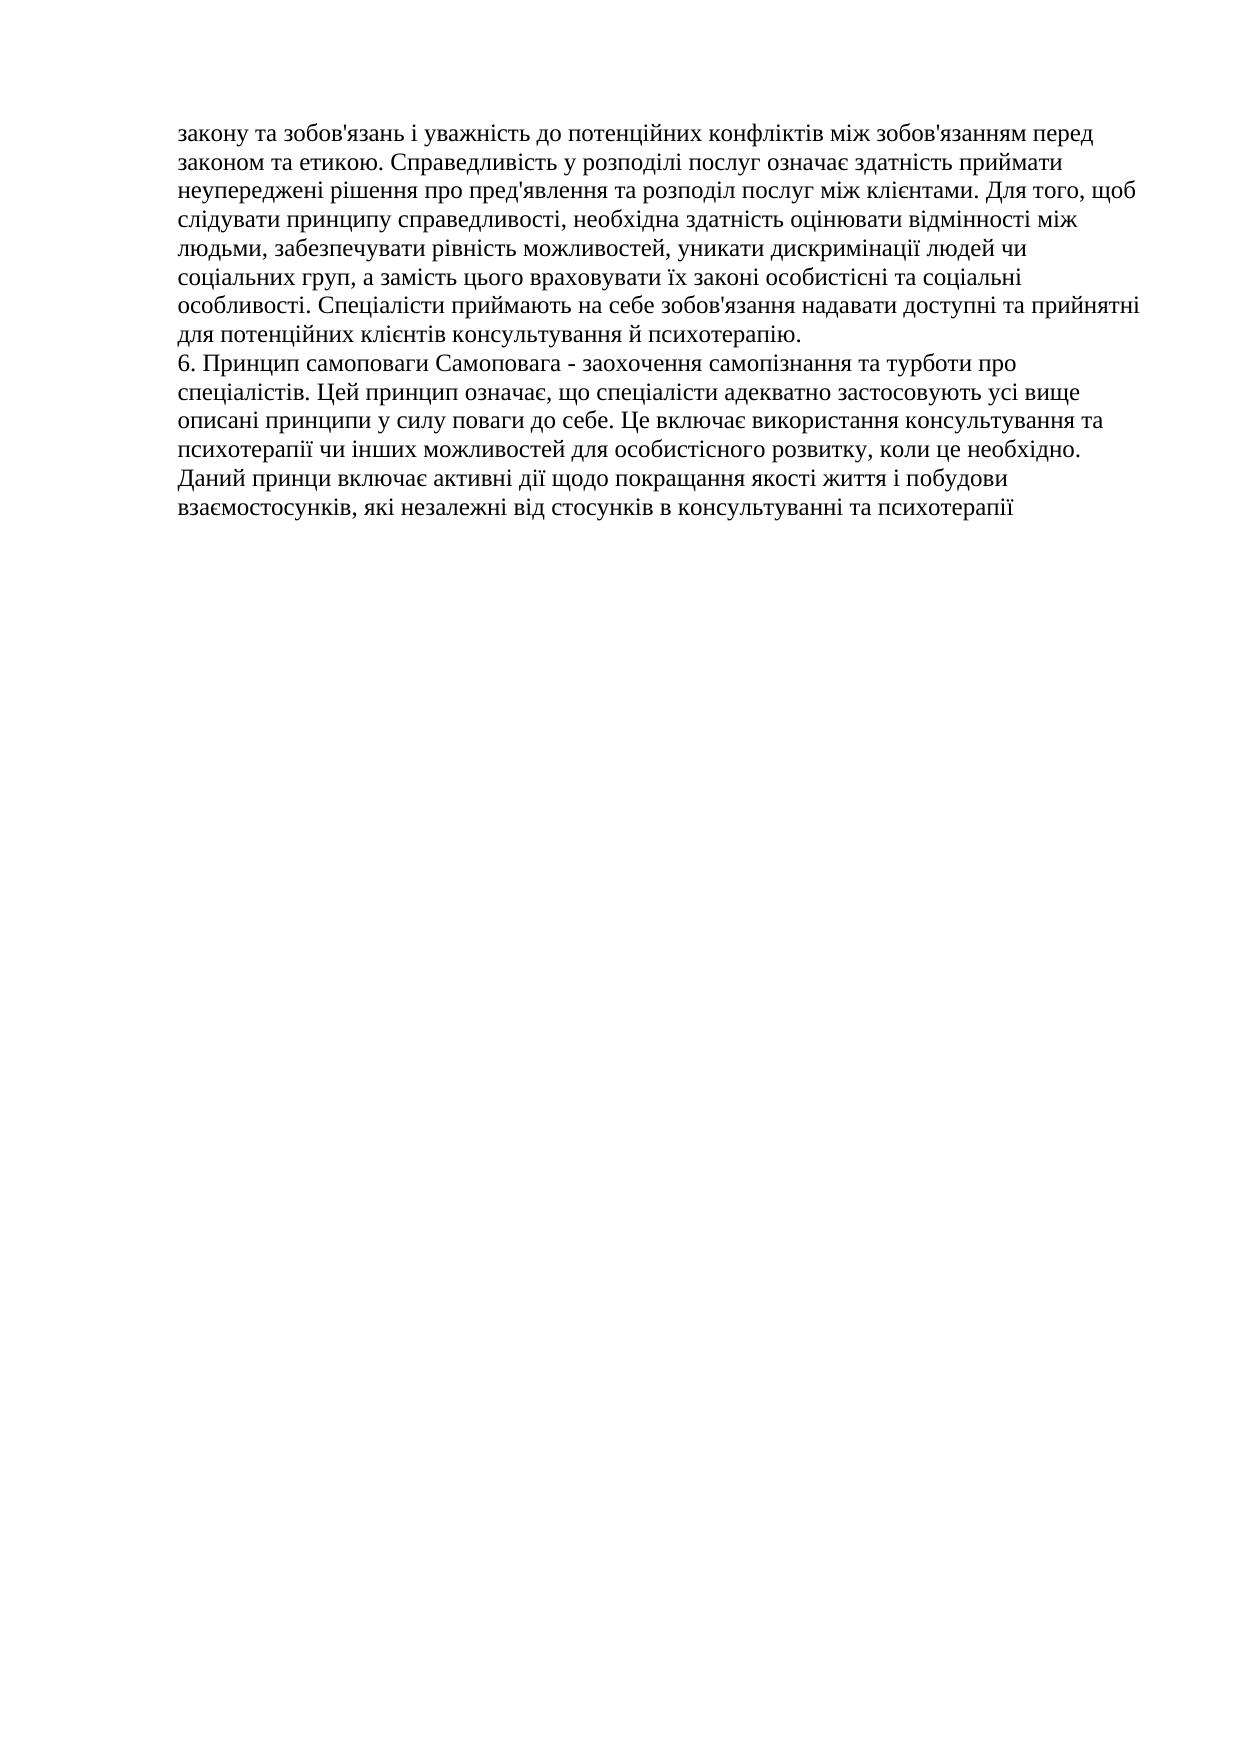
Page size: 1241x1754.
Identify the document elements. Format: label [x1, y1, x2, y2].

text [177, 118, 1152, 521]
